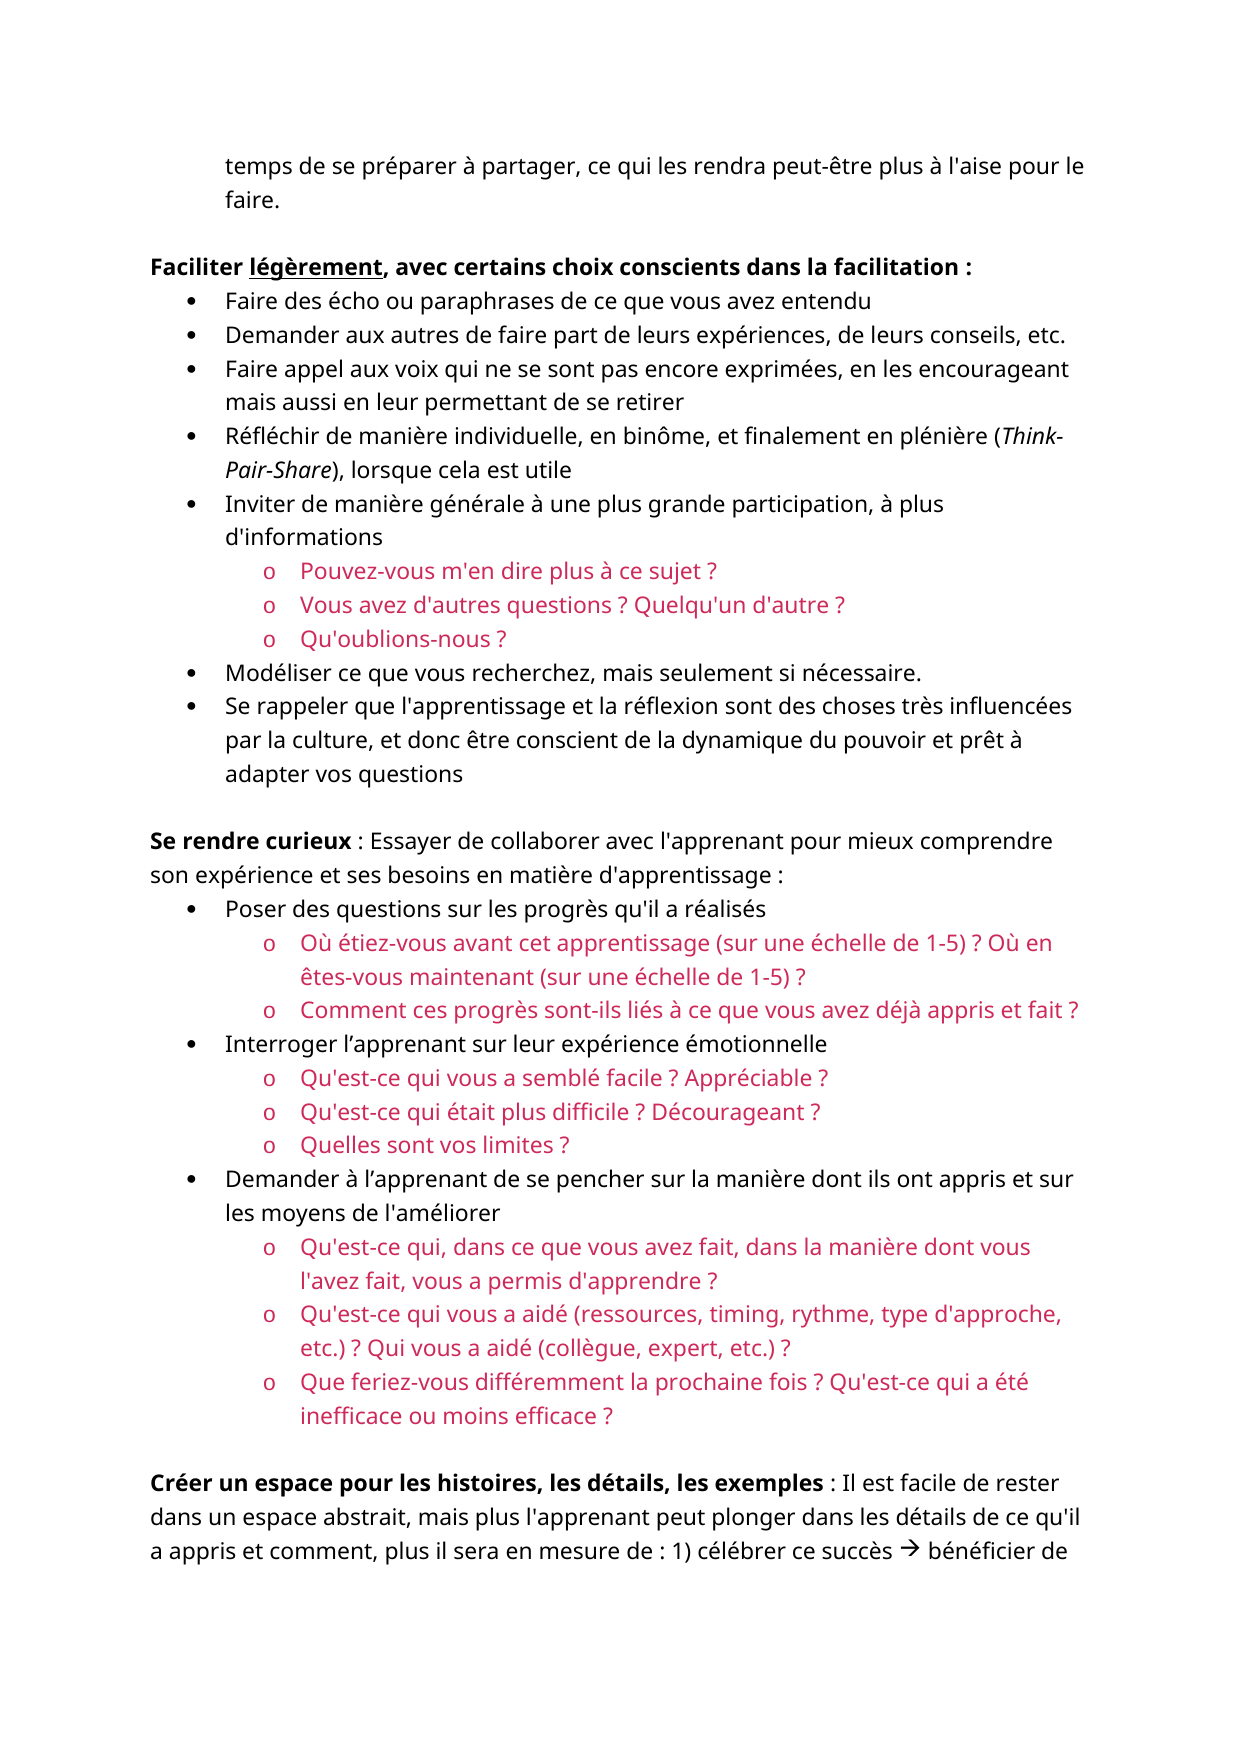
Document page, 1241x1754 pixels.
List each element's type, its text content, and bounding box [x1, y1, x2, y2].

list Qu'oublions-nous ? [262, 623, 1090, 654]
list Réfléchir de manière individuelle, en binôme, et finalement en plénière (Think-Pair-Share), lorsque cela est utile [187, 420, 1090, 485]
text Faciliter légèrement, avec certains choix conscients dans la facilitation : [150, 251, 1090, 282]
list Où étiez-vous avant cet apprentissage (sur une échelle de 1-5) ? Où en êtes-vous maintenant (sur une échelle de 1-5) ? [262, 927, 1090, 992]
list Se rappeler que l'apprentissage et la réflexion sont des choses très influencées par la culture, et donc être conscient de la dynamique du pouvoir et prêt à adapter vos questions [187, 690, 1090, 789]
list Qu'est-ce qui vous a semblé facile ? Appréciable ? [262, 1062, 1090, 1093]
list Pouvez-vous m'en dire plus à ce sujet ? [262, 555, 1090, 586]
list Poser des questions sur les progrès qu'il a réalisés [187, 893, 1090, 924]
list Qu'est-ce qui, dans ce que vous avez fait, dans la manière dont vous l'avez fait, vous a permis d'apprendre ? [262, 1231, 1090, 1296]
list Quelles sont vos limites ? [262, 1129, 1090, 1161]
list Modéliser ce que vous recherchez, mais seulement si nécessaire. [187, 657, 1090, 688]
list Qu'est-ce qui était plus difficile ? Décourageant ? [262, 1096, 1090, 1127]
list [187, 150, 1090, 215]
list Faire des écho ou paraphrases de ce que vous avez entendu [187, 285, 1090, 316]
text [150, 1467, 1090, 1566]
list Que feriez-vous différemment la prochaine fois ? Qu'est-ce qui a été inefficace ou moins efficace ? [262, 1366, 1090, 1431]
list Faire appel aux voix qui ne se sont pas encore exprimées, en les encourageant mais aussi en leur permettant de se retirer [187, 352, 1090, 417]
list Demander aux autres de faire part de leurs expériences, de leurs conseils, etc. [187, 319, 1090, 350]
text Se rendre curieux : Essayer de collaborer avec l'apprenant pour mieux comprendre son expérience et ses besoins en matière d'apprentissage : [150, 825, 1090, 890]
list Qu'est-ce qui vous a aidé (ressources, timing, rythme, type d'approche, etc.) ? Qui vous a aidé (collègue, expert, etc.) ? [262, 1298, 1090, 1363]
list Interroger l’apprenant sur leur expérience émotionnelle [187, 1028, 1090, 1059]
list Demander à l’apprenant de se pencher sur la manière dont ils ont appris et sur les moyens de l'améliorer [187, 1163, 1090, 1228]
list Vous avez d'autres questions ? Quelqu'un d'autre ? [262, 589, 1090, 620]
list Comment ces progrès sont-ils liés à ce que vous avez déjà appris et fait ? [262, 994, 1090, 1026]
list Inviter de manière générale à une plus grande participation, à plus d'informations [187, 487, 1090, 552]
